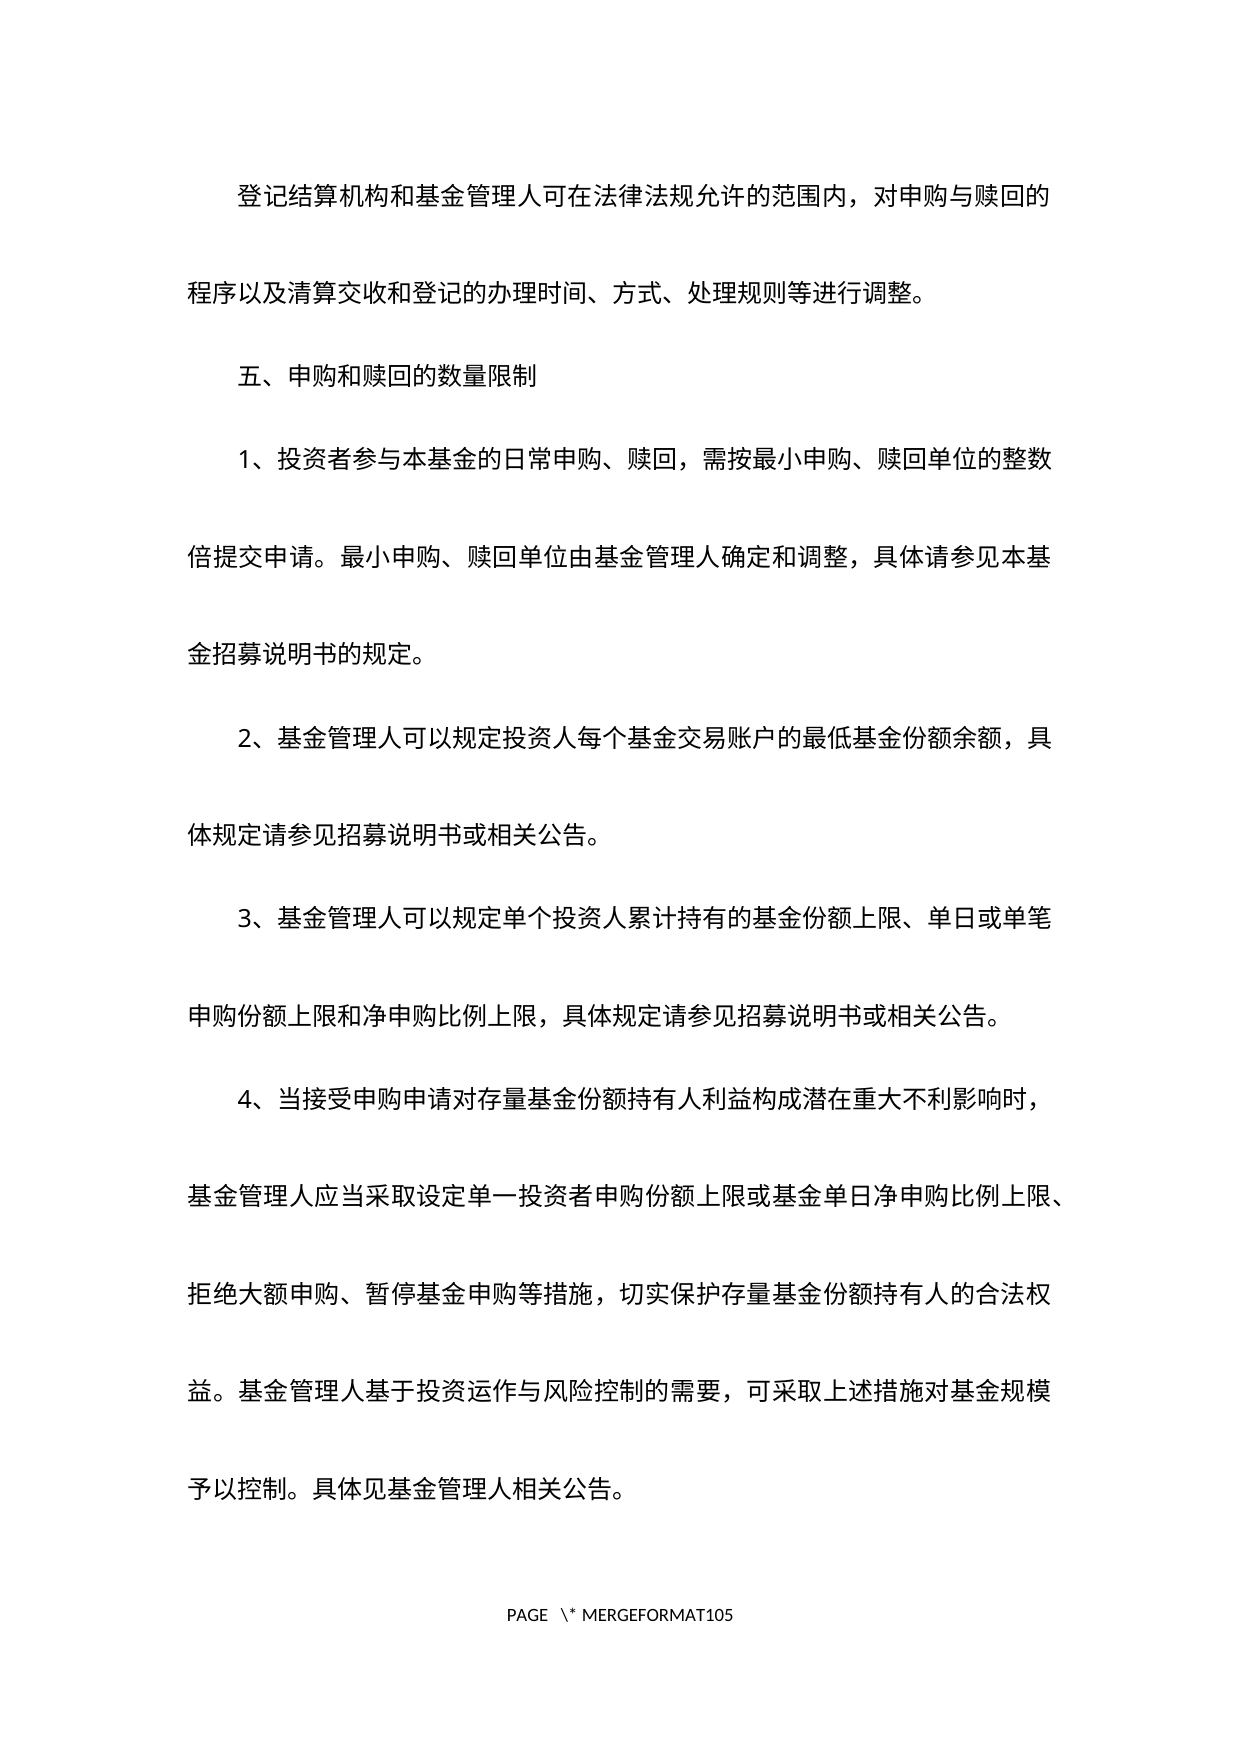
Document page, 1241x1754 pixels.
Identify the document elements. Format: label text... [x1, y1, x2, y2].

text 3、基金管理人可以规定单个投资人累计持有的基金份额上限、单日或单笔申购份额上限和净申购比例上限，具体规定请参见招募说明书或相关公告。 [187, 884, 1053, 1047]
text 登记结算机构和基金管理人可在法律法规允许的范围内，对申购与赎回的程序以及清算交收和登记的办理时间、方式、处理规则等进行调整。 [187, 162, 1053, 324]
text 2、基金管理人可以规定投资人每个基金交易账户的最低基金份额余额，具体规定请参见招募说明书或相关公告。 [187, 704, 1053, 866]
text 1、投资者参与本基金的日常申购、赎回，需按最小申购、赎回单位的整数倍提交申请。最小申购、赎回单位由基金管理人确定和调整，具体请参见本基金招募说明书的规定。 [187, 426, 1053, 686]
text 五、申购和赎回的数量限制 [187, 342, 1053, 407]
text 4、当接受申购申请对存量基金份额持有人利益构成潜在重大不利影响时，基金管理人应当采取设定单一投资者申购份额上限或基金单日净申购比例上限、拒绝大额申购、暂停基金申购等措施，切实保护存量基金份额持有人的合法权益。基金管理人基于投资运作与风险控制的需要，可采取上述措施对基金规模予以控制。具体见基金管理人相关公告。 [187, 1065, 1053, 1520]
